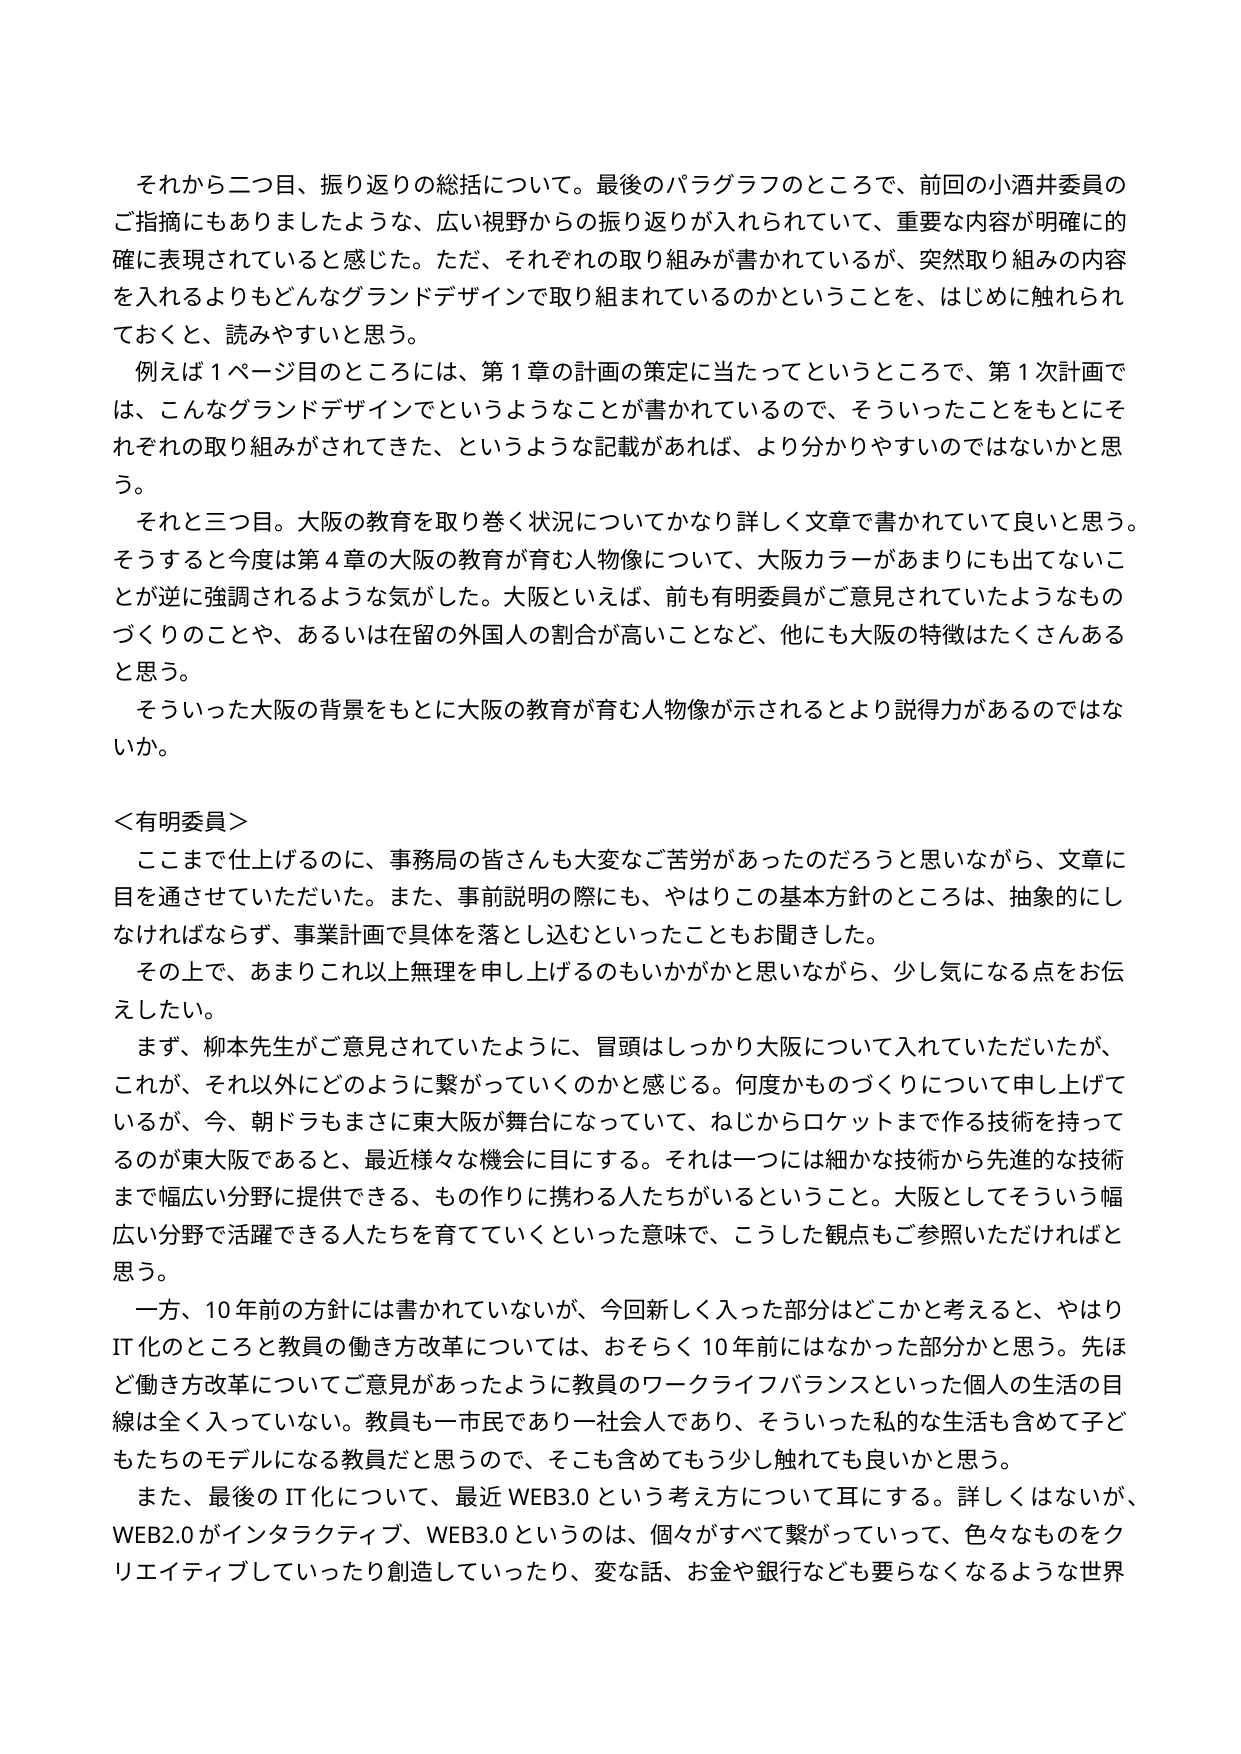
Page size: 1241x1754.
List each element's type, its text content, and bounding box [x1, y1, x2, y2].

text その上で、あまりこれ以上無理を申し上げるのもいかがかと思いながら、少し気になる点をお伝えしたい。 [112, 952, 1128, 1027]
text 一方、10年前の方針には書かれていないが、今回新しく入った部分はどこかと考えると、やはりIT化のところと教員の働き方改革については、おそらく10年前にはなかった部分かと思う。先ほど働き方改革についてご意見があったように教員のワークライフバランスといった個人の生活の目線は全く入っていない。教員も一市民であり一社会人であり、そういった私的な生活も含めて子どもたちのモデルになる教員だと思うので、そこも含めてもう少し触れても良いかと思う。 [112, 1289, 1128, 1477]
text そういった大阪の背景をもとに大阪の教育が育む人物像が示されるとより説得力があるのではないか。 [112, 689, 1128, 764]
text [112, 1477, 1128, 1589]
text ＜有明委員＞ [112, 802, 1128, 839]
text ここまで仕上げるのに、事務局の皆さんも大変なご苦労があったのだろうと思いながら、文章に目を通させていただいた。また、事前説明の際にも、やはりこの基本方針のところは、抽象的にしなければならず、事業計画で具体を落とし込むといったこともお聞きした。 [112, 839, 1128, 952]
text それと三つ目。大阪の教育を取り巻く状況についてかなり詳しく文章で書かれていて良いと思う。そうすると今度は第4章の大阪の教育が育む人物像について、大阪カラーがあまりにも出てないことが逆に強調されるような気がした。大阪といえば、前も有明委員がご意見されていたようなものづくりのことや、あるいは在留の外国人の割合が高いことなど、他にも大阪の特徴はたくさんあると思う。 [112, 502, 1128, 689]
text 例えば1ページ目のところには、第1章の計画の策定に当たってというところで、第1次計画では、こんなグランドデザインでというようなことが書かれているので、そういったことをもとにそれぞれの取り組みがされてきた、というような記載があれば、より分かりやすいのではないかと思う。 [112, 352, 1128, 502]
text それから二つ目、振り返りの総括について。最後のパラグラフのところで、前回の小酒井委員のご指摘にもありましたような、広い視野からの振り返りが入れられていて、重要な内容が明確に的確に表現されていると感じた。ただ、それぞれの取り組みが書かれているが、突然取り組みの内容を入れるよりもどんなグランドデザインで取り組まれているのかということを、はじめに触れられておくと、読みやすいと思う。 [112, 164, 1128, 352]
text まず、柳本先生がご意見されていたように、冒頭はしっかり大阪について入れていただいたが、これが、それ以外にどのように繋がっていくのかと感じる。何度かものづくりについて申し上げているが、今、朝ドラもまさに東大阪が舞台になっていて、ねじからロケットまで作る技術を持ってるのが東大阪であると、最近様々な機会に目にする。それは一つには細かな技術から先進的な技術まで幅広い分野に提供できる、もの作りに携わる人たちがいるということ。大阪としてそういう幅広い分野で活躍できる人たちを育てていくといった意味で、こうした観点もご参照いただければと思う。 [112, 1027, 1128, 1289]
